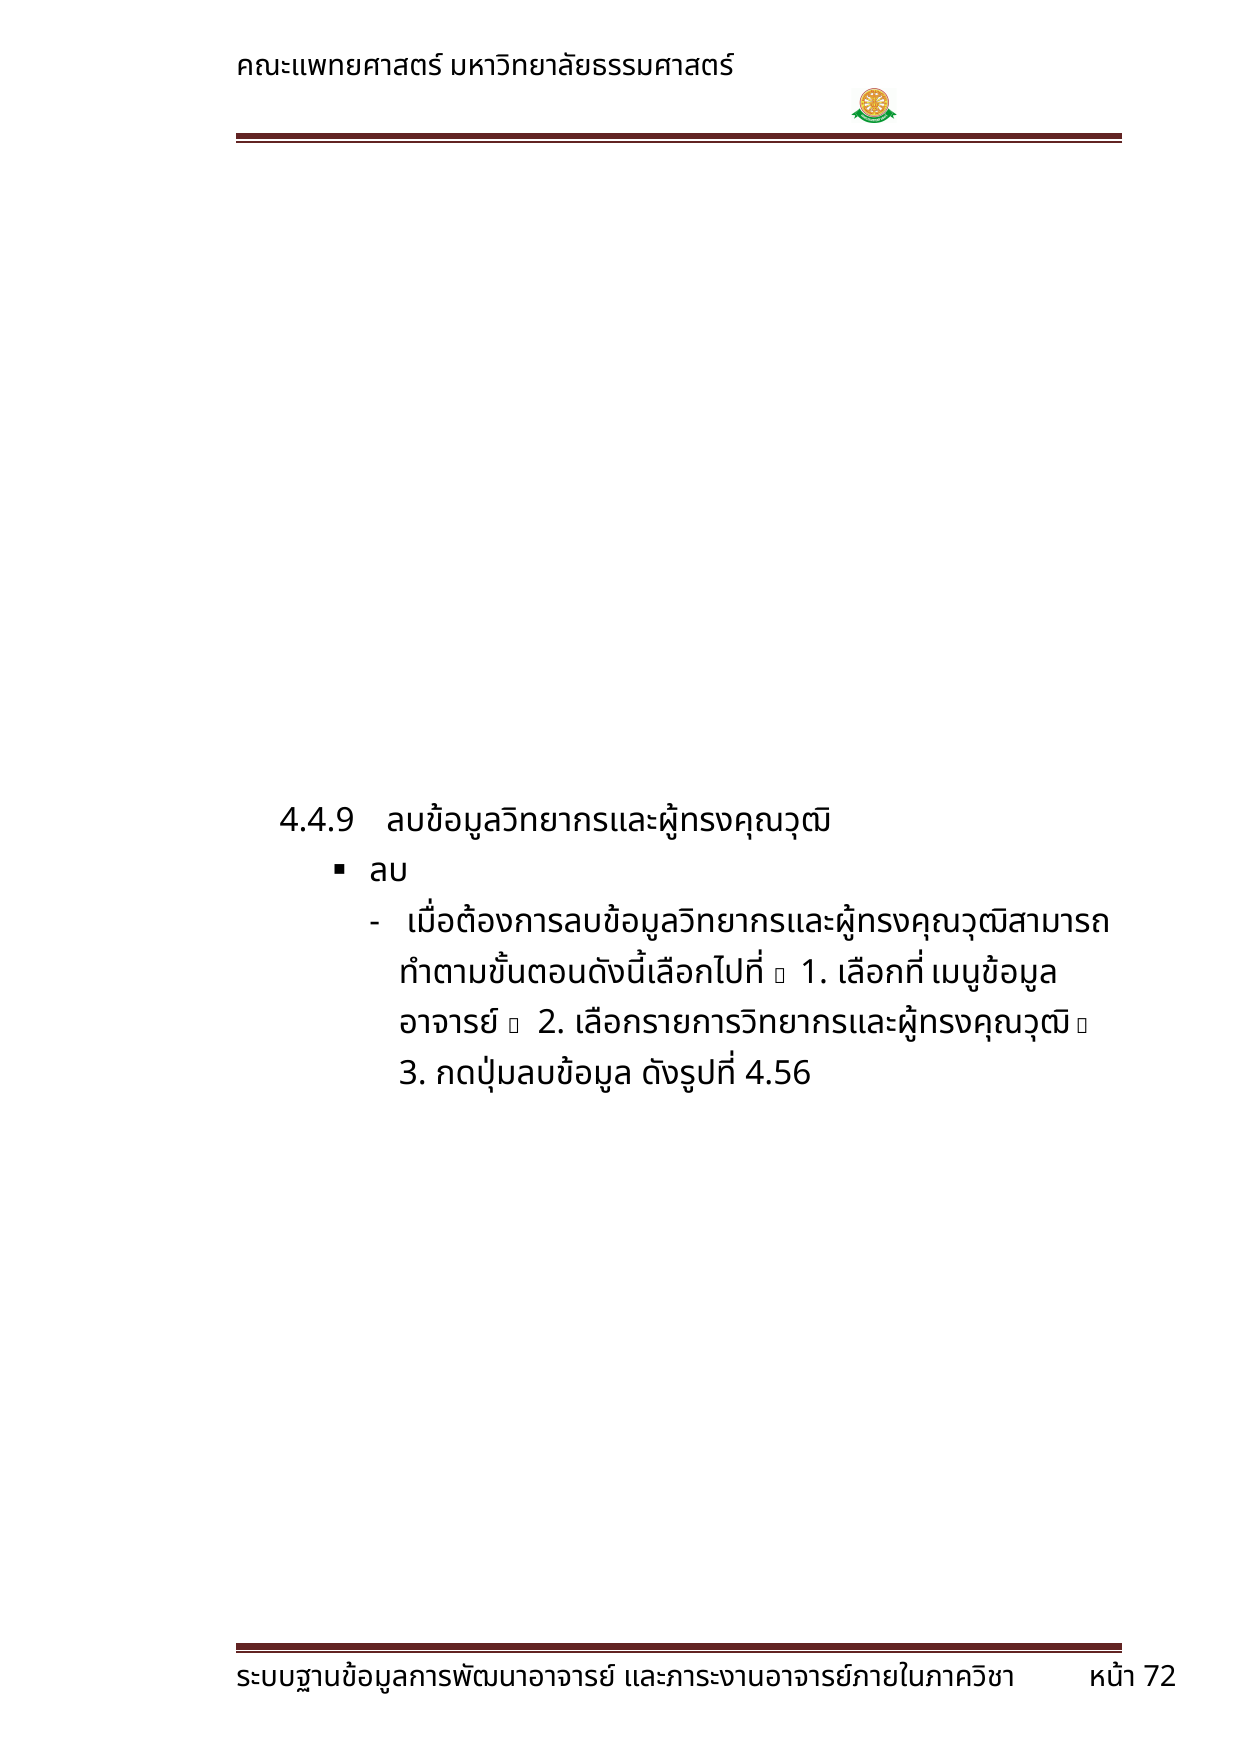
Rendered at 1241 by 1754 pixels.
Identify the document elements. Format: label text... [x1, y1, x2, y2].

list - เมื่อต้องการลบข้อมูลวิทยากรและผู้ทรงคุณวุฒิสามารถทำตามขั้นตอนดังนี้เลือกไปที่ 1. เลือกที่ เมนูข้อมูลอาจารย์ 2. เลือกรายการวิทยากรและผู้ทรงคุณวุฒิ 3. กดปุ่มลบข้อมูล ดังรูปที่ 4.56 [369, 897, 1122, 1099]
list ลบข้อมูลวิทยากรและผู้ทรงคุณวุฒิ [279, 796, 1122, 846]
picture [851, 88, 897, 123]
list ลบ [332, 846, 1122, 897]
